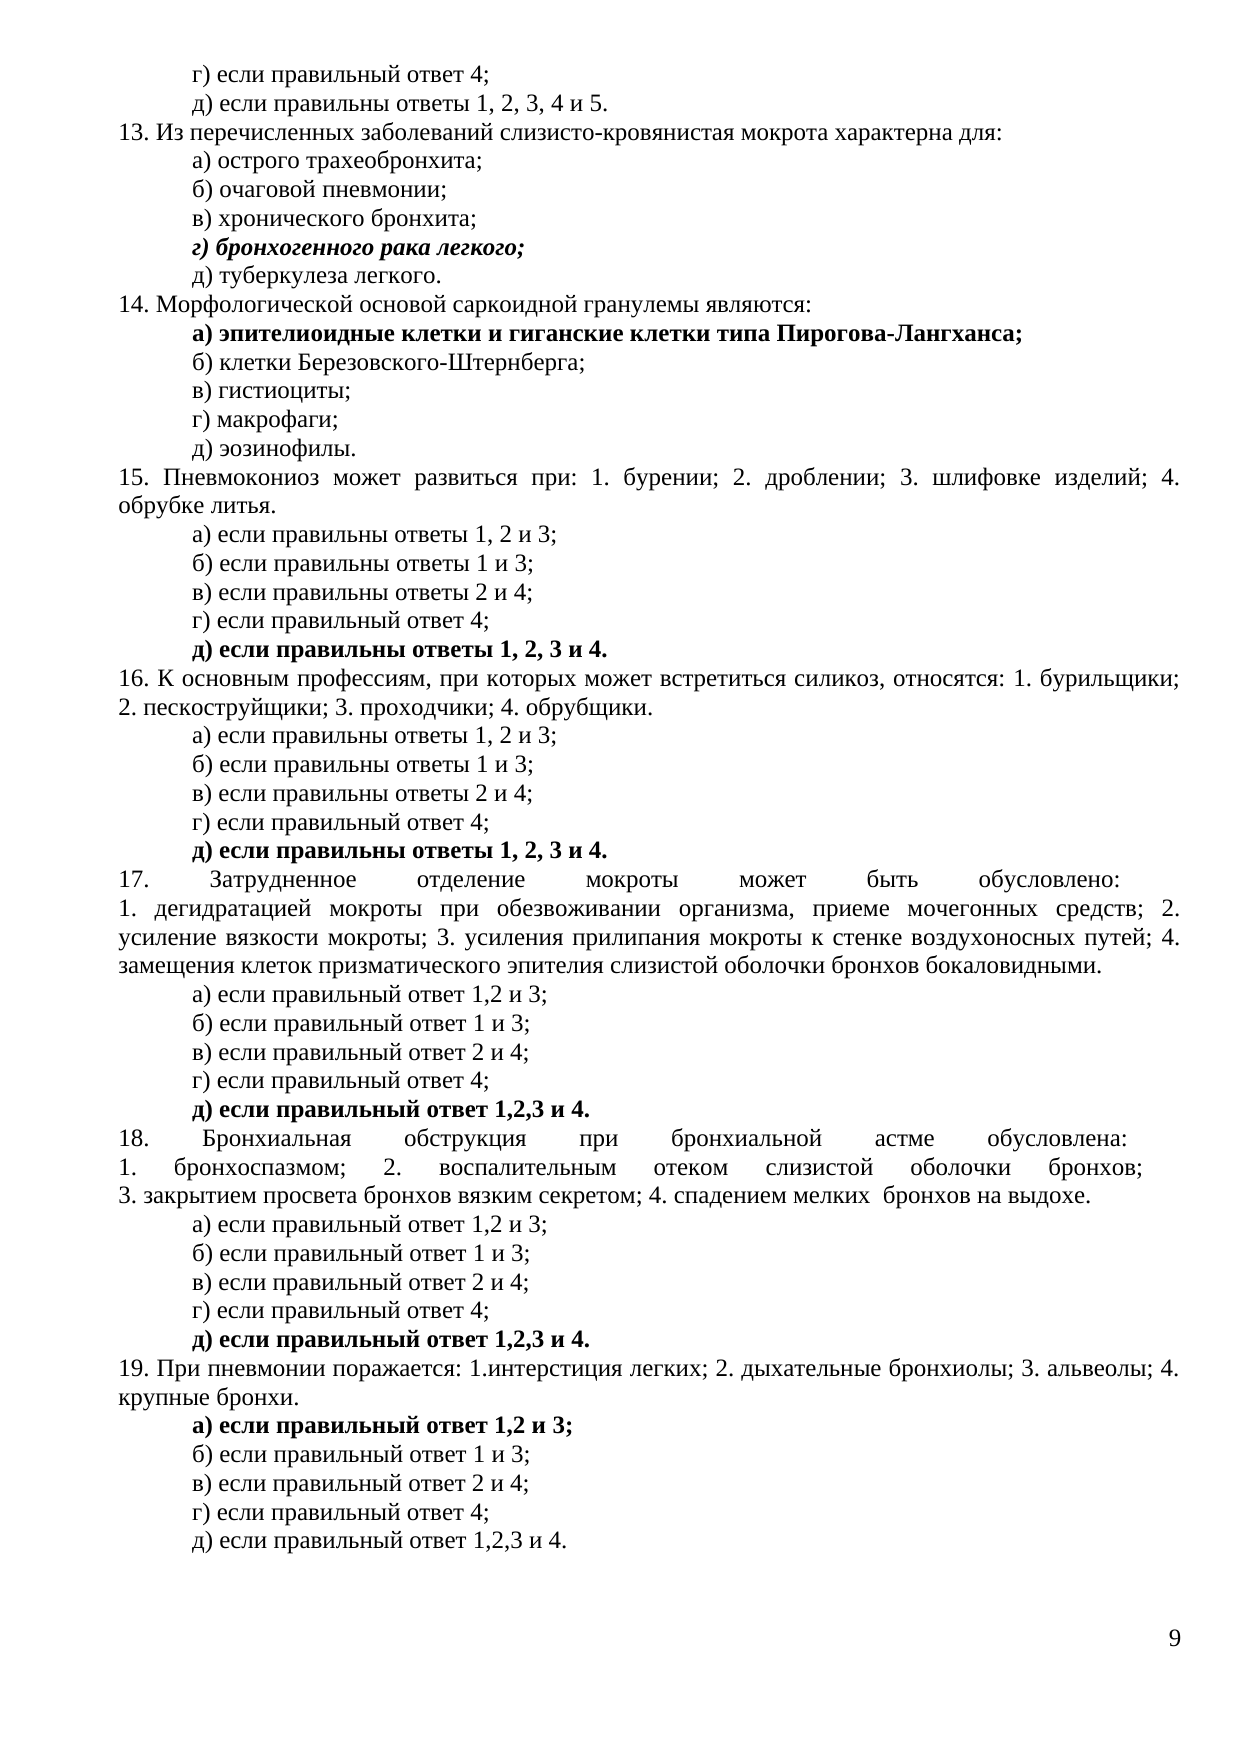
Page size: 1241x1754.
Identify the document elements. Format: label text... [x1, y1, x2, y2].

text 15. Пневмокониоз может развиться при: 1. бурении; 2. дроблении; 3. шлифовке изделий; 4. обрубке литья. [118, 462, 1181, 519]
text в) хронического бронхита; [192, 203, 1181, 232]
text в) если правильный ответ 2 и 4; [192, 1468, 1181, 1497]
text б) очаговой пневмонии; [192, 174, 1181, 203]
text г) бронхогенного рака легкого; [192, 232, 1181, 260]
text д) эозинофилы. [192, 433, 1181, 462]
text 17. Затрудненное отделение мокроты может быть обусловлено: 1. дегидратацией мокроты при обезвоживании организма, приеме мочегонных средств; 2. усиление вязкости мокроты; 3. усиления прилипания мокроты к стенке воздухоносных путей; 4. замещения клеток призматического эпителия слизистой оболочки бронхов бокаловидными. [118, 864, 1181, 979]
text а) если правильный ответ 1,2 и 3; [192, 1410, 1181, 1439]
text г) если правильный ответ 4; [192, 1065, 1181, 1094]
text 13. Из перечисленных заболеваний слизисто-кровянистая мокрота характерна для: [118, 117, 1181, 145]
text г) если правильный ответ 4; [192, 605, 1181, 634]
text д) если правильный ответ 1,2,3 и 4. [192, 1525, 1181, 1554]
text д) если правильный ответ 1,2,3 и 4. [192, 1324, 1181, 1353]
text д) туберкулеза легкого. [192, 260, 1181, 289]
text 16. К основным профессиям, при которых может встретиться силикоз, относятся: 1. бурильщики; 2. пескоструйщики; 3. проходчики; 4. обрубщики. [118, 663, 1181, 720]
text в) если правильны ответы 2 и 4; [192, 778, 1181, 807]
text г) если правильный ответ 4; [192, 59, 1181, 88]
text г) если правильный ответ 4; [192, 807, 1181, 835]
text б) клетки Березовского-Штернберга; [192, 347, 1181, 375]
text г) макрофаги; [192, 404, 1181, 433]
text а) если правильны ответы 1, 2 и 3; [192, 519, 1181, 548]
text а) если правильный ответ 1,2 и 3; [192, 979, 1181, 1008]
text а) если правильный ответ 1,2 и 3; [192, 1209, 1181, 1238]
text б) если правильный ответ 1 и 3; [192, 1008, 1181, 1037]
text б) если правильны ответы 1 и 3; [192, 749, 1181, 778]
text а) эпителиоидные клетки и гиганские клетки типа Пирогова-Лангханса; [192, 318, 1181, 347]
text в) гистиоциты; [192, 375, 1181, 404]
text д) если правильны ответы 1, 2, 3 и 4. [192, 835, 1181, 864]
text б) если правильный ответ 1 и 3; [192, 1238, 1181, 1267]
text г) если правильный ответ 4; [192, 1295, 1181, 1324]
text а) если правильны ответы 1, 2 и 3; [192, 720, 1181, 749]
text в) если правильный ответ 2 и 4; [192, 1267, 1181, 1295]
text д) если правильны ответы 1, 2, 3 и 4. [192, 634, 1181, 663]
text в) если правильны ответы 2 и 4; [192, 577, 1181, 605]
text 18. Бронхиальная обструкция при бронхиальной астме обусловлена: 1. бронхоспазмом; 2. воспалительным отеком слизистой оболочки бронхов; 3. закрытием просвета бронхов вязким секретом; 4. спадением мелких бронхов на выдохе. [118, 1123, 1181, 1209]
text а) острого трахеобронхита; [192, 145, 1181, 174]
text д) если правильный ответ 1,2,3 и 4. [192, 1094, 1181, 1123]
text б) если правильны ответы 1 и 3; [192, 548, 1181, 577]
text в) если правильный ответ 2 и 4; [192, 1037, 1181, 1065]
text 19. При пневмонии поражается: 1.интерстиция легких; 2. дыхательные бронхиолы; 3. альвеолы; 4. крупные бронхи. [118, 1353, 1181, 1410]
text 14. Морфологической основой саркоидной гранулемы являются: [118, 289, 1181, 318]
text б) если правильный ответ 1 и 3; [192, 1439, 1181, 1468]
text г) если правильный ответ 4; [192, 1497, 1181, 1525]
text д) если правильны ответы 1, 2, 3, 4 и 5. [192, 88, 1181, 117]
